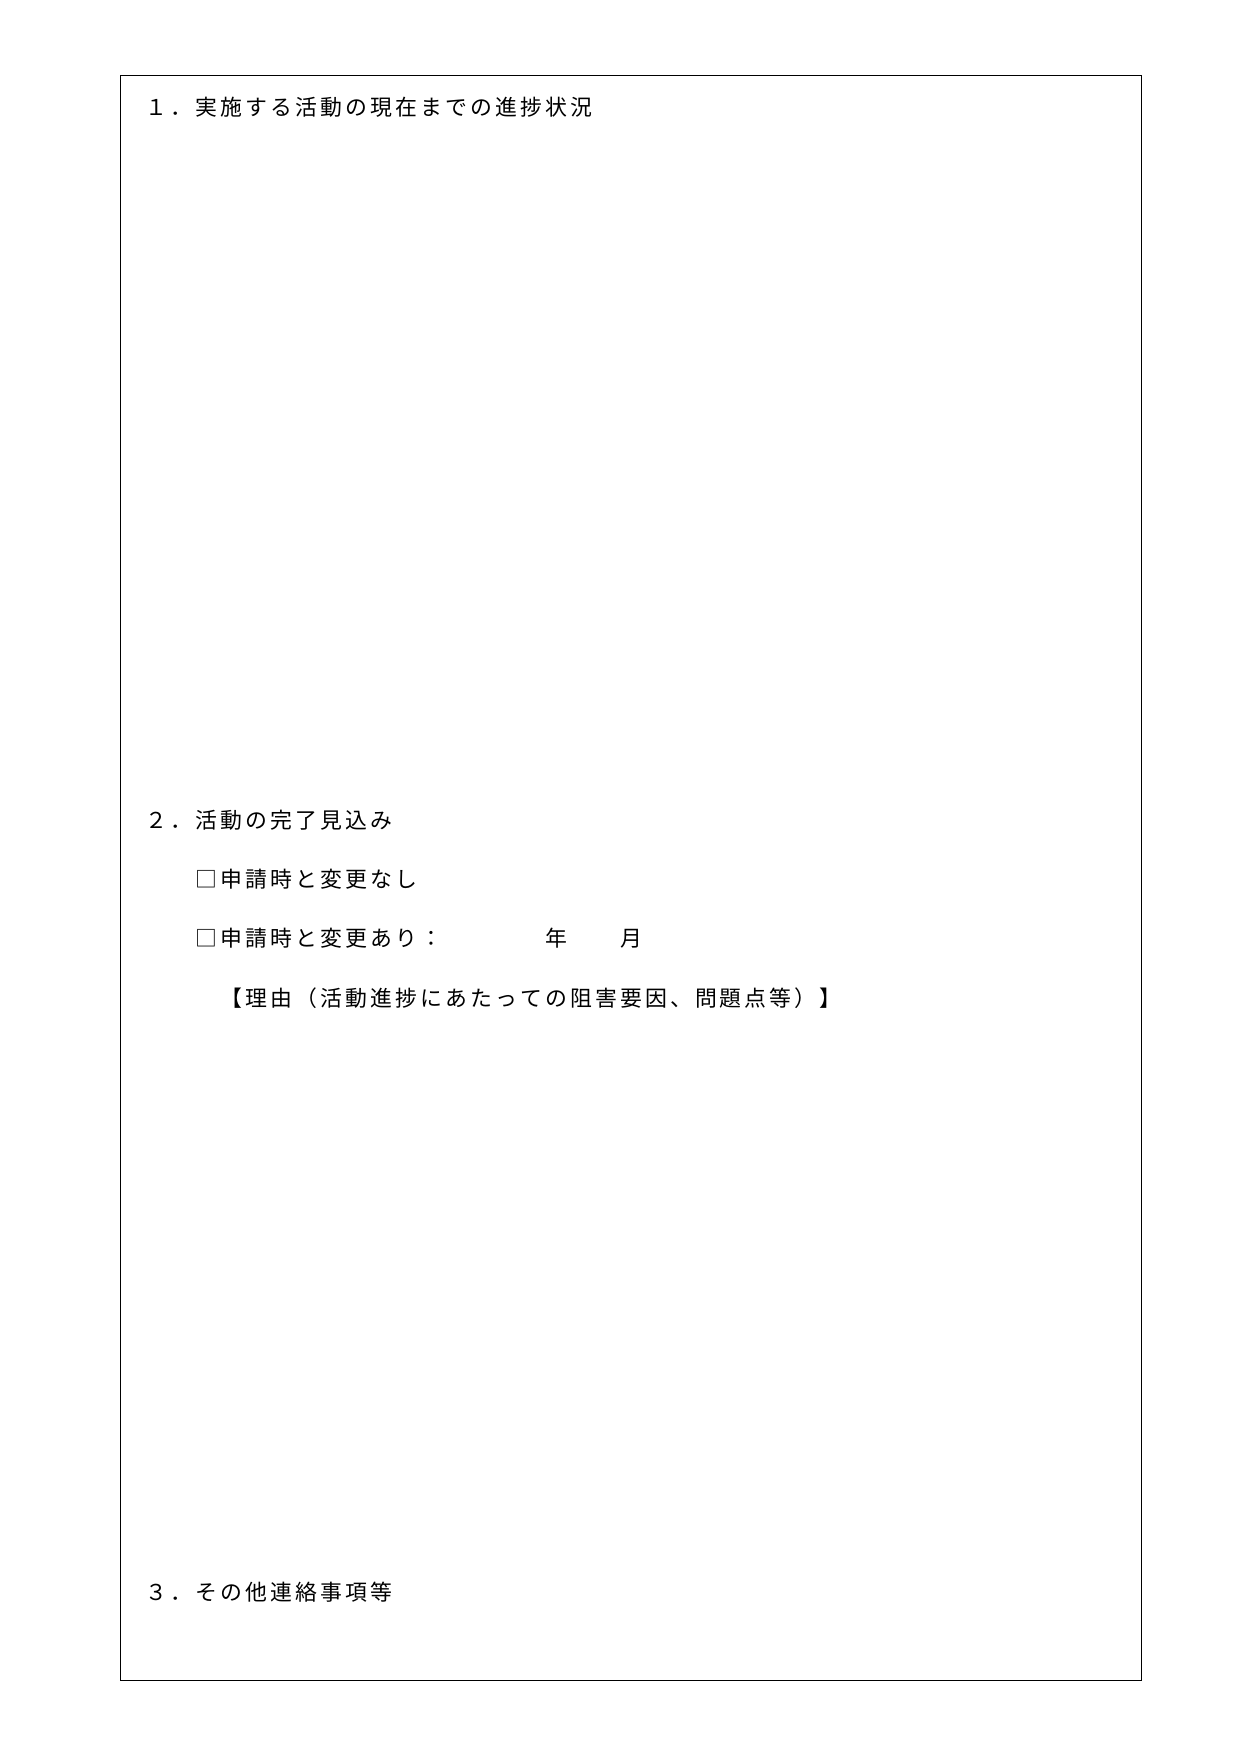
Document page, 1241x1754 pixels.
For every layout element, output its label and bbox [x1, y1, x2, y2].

table_cell [121, 76, 1141, 1679]
